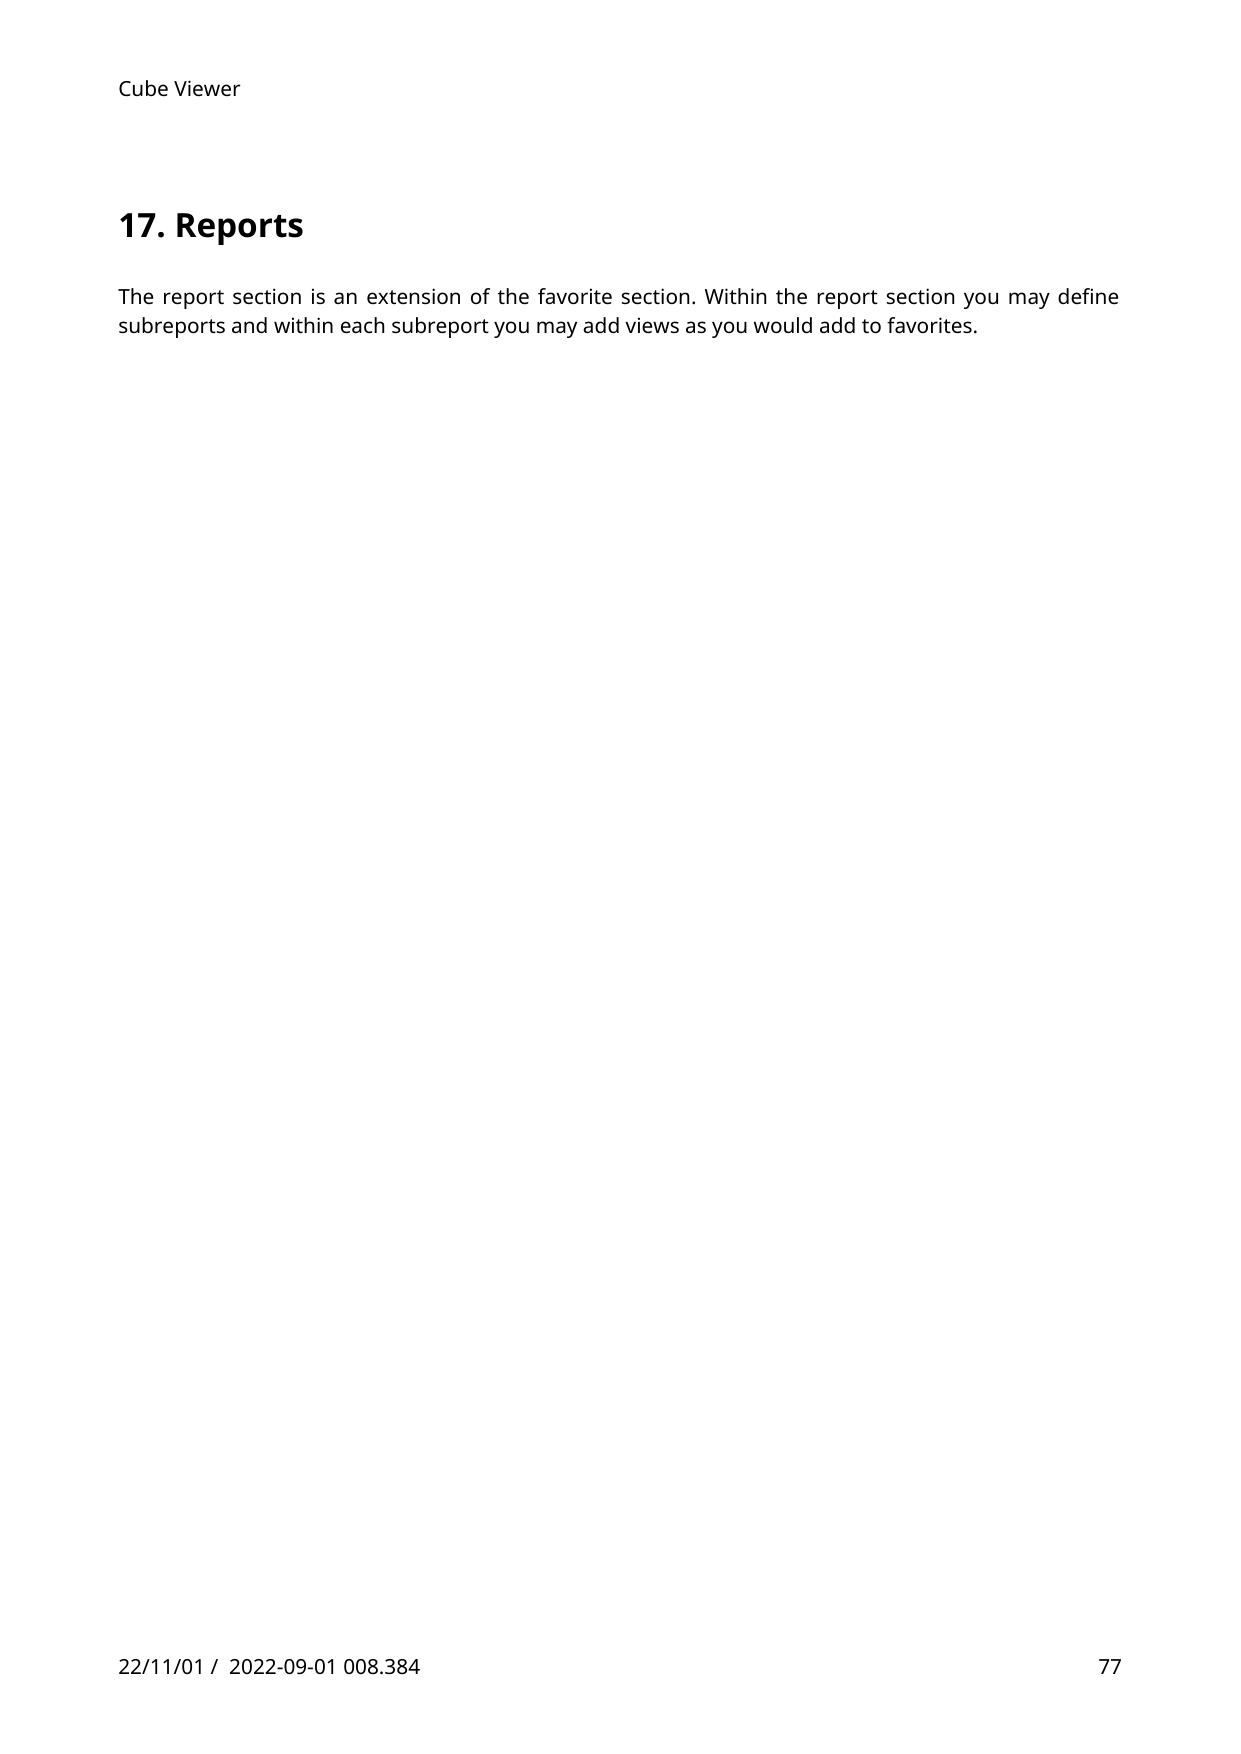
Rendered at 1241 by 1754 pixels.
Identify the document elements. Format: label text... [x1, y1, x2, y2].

subtitle 17. Reports [118, 202, 1122, 248]
text The report section is an extension of the favorite section. Within the report section you may define subreports and within each subreport you may add views as you would add to favorites. [118, 282, 1122, 339]
